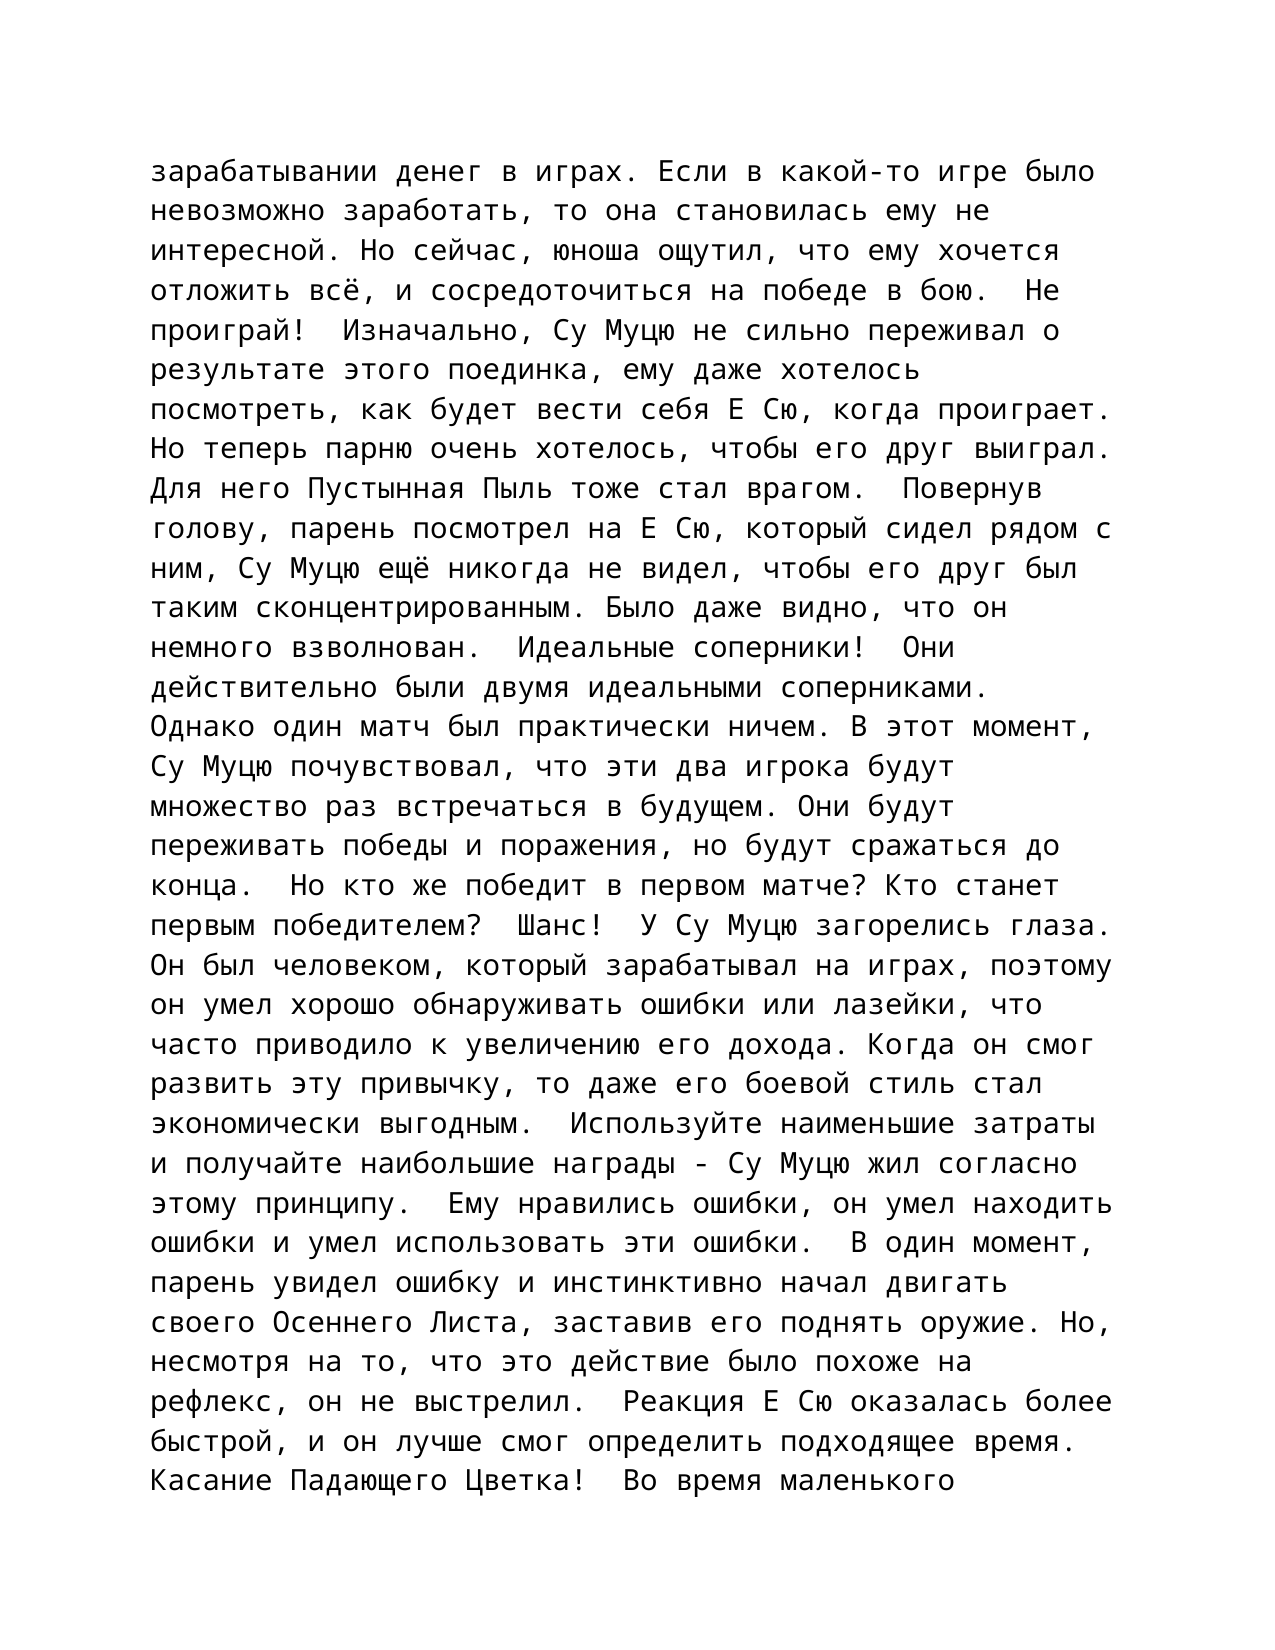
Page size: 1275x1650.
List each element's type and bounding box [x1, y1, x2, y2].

text [150, 150, 1125, 1499]
